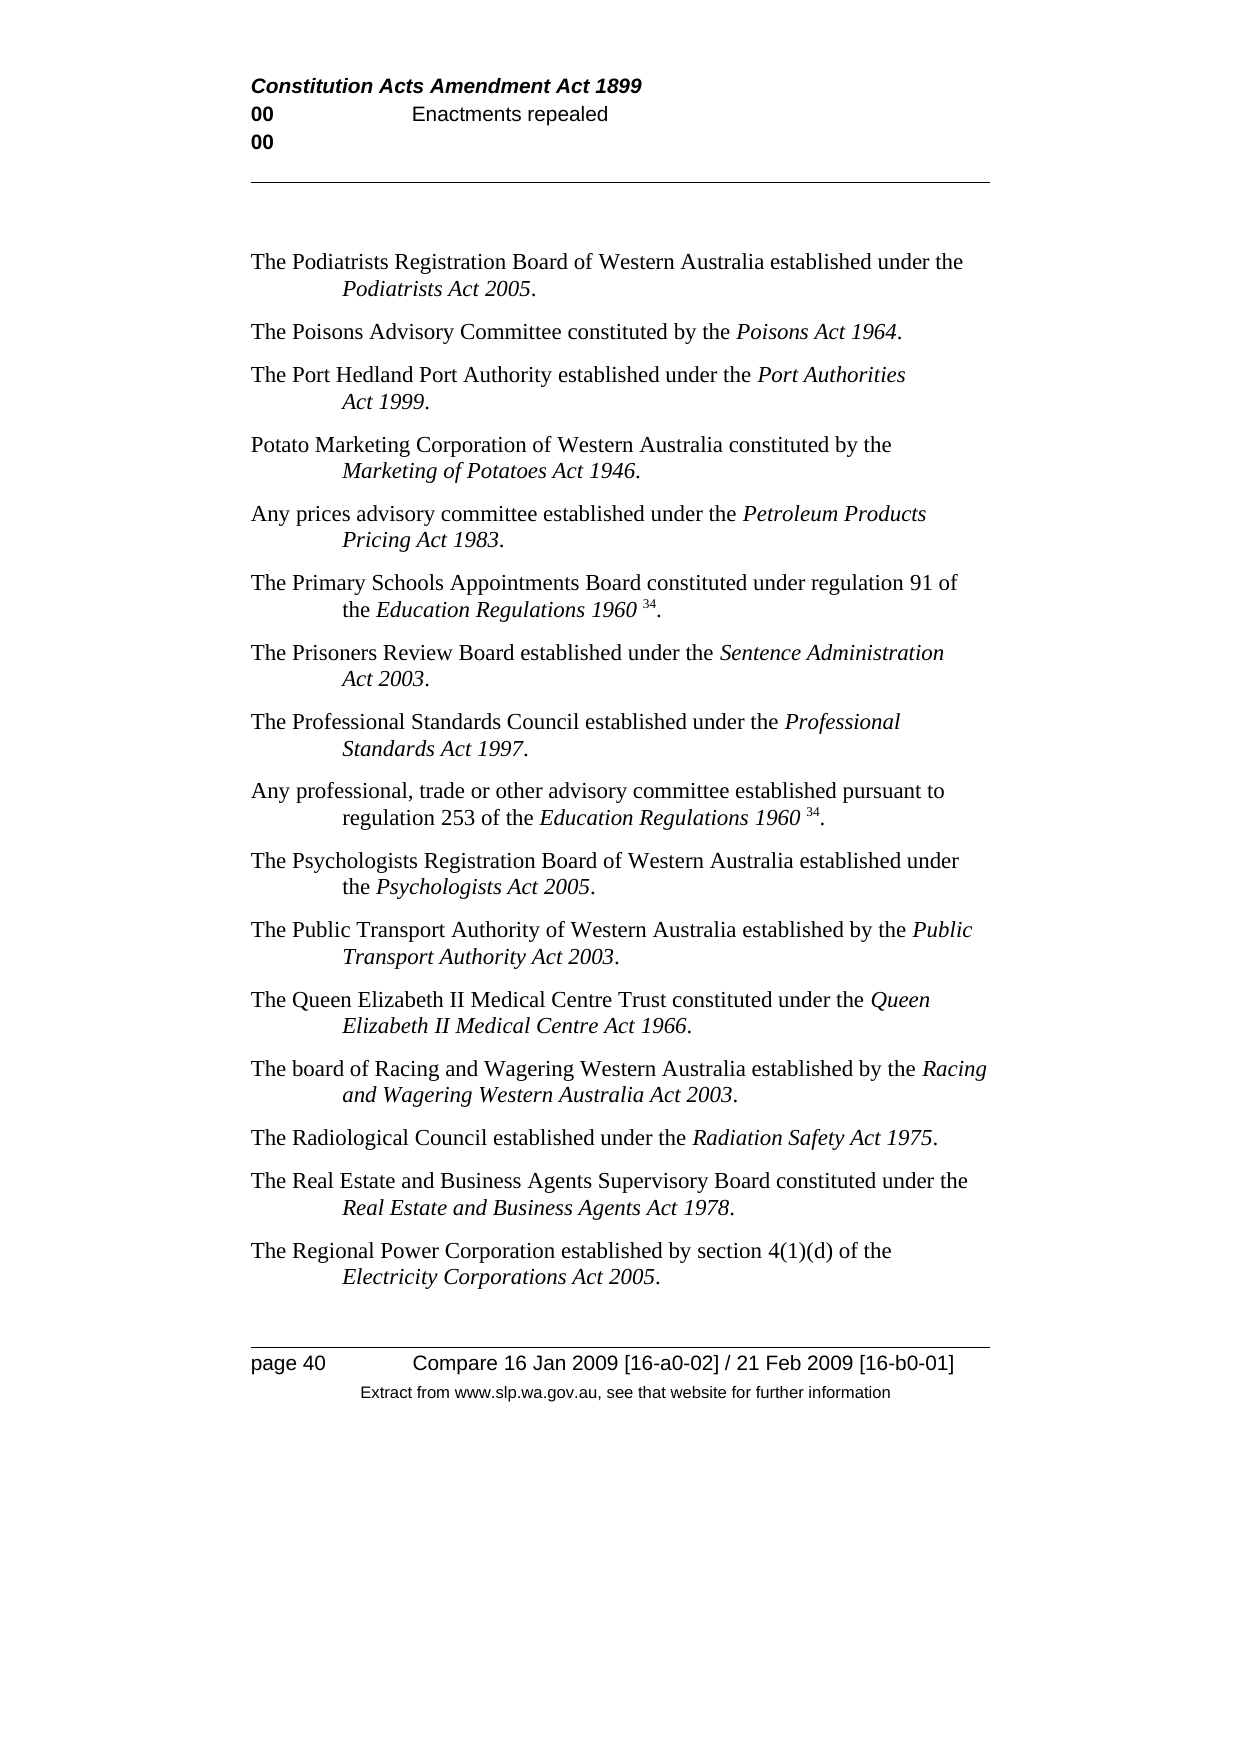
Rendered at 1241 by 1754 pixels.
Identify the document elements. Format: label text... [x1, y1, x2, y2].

text The Poisons Advisory Committee constituted by the Poisons Act 1964. [251, 318, 990, 345]
text Any professional, trade or other advisory committee established pursuant to regulation 253 of the Education Regulations 1960 34. [251, 778, 990, 830]
text Any prices advisory committee established under the Petroleum Products Pricing Act 1983. [251, 500, 990, 553]
text The Prisoners Review Board established under the Sentence Administration Act 2003. [251, 639, 990, 692]
text Potato Marketing Corporation of Western Australia constituted by the Marketing of Potatoes Act 1946. [251, 431, 990, 483]
text The Professional Standards Council established under the Professional Standards Act 1997. [251, 708, 990, 761]
text The Real Estate and Business Agents Supervisory Board constituted under the Real Estate and Business Agents Act 1978. [251, 1167, 990, 1220]
text The Radiological Council established under the Radiation Safety Act 1975. [251, 1124, 990, 1151]
text The Regional Power Corporation established by section 4(1)(d) of the Electricity Corporations Act 2005. [251, 1237, 990, 1289]
text The Psychologists Registration Board of Western Australia established under the Psychologists Act 2005. [251, 847, 990, 900]
text The Public Transport Authority of Western Australia established by the Public Transport Authority Act 2003. [251, 916, 990, 969]
text The board of Racing and Wagering Western Australia established by the Racing and Wagering Western Australia Act 2003. [251, 1055, 990, 1108]
text The Queen Elizabeth II Medical Centre Trust constituted under the Queen Elizabeth II Medical Centre Act 1966. [251, 986, 990, 1038]
text The Podiatrists Registration Board of Western Australia established under the Podiatrists Act 2005. [251, 247, 990, 302]
text The Primary Schools Appointments Board constituted under regulation 91 of the Education Regulations 1960 34. [251, 569, 990, 622]
text The Port Hedland Port Authority established under the Port Authorities Act 1999. [251, 361, 990, 414]
